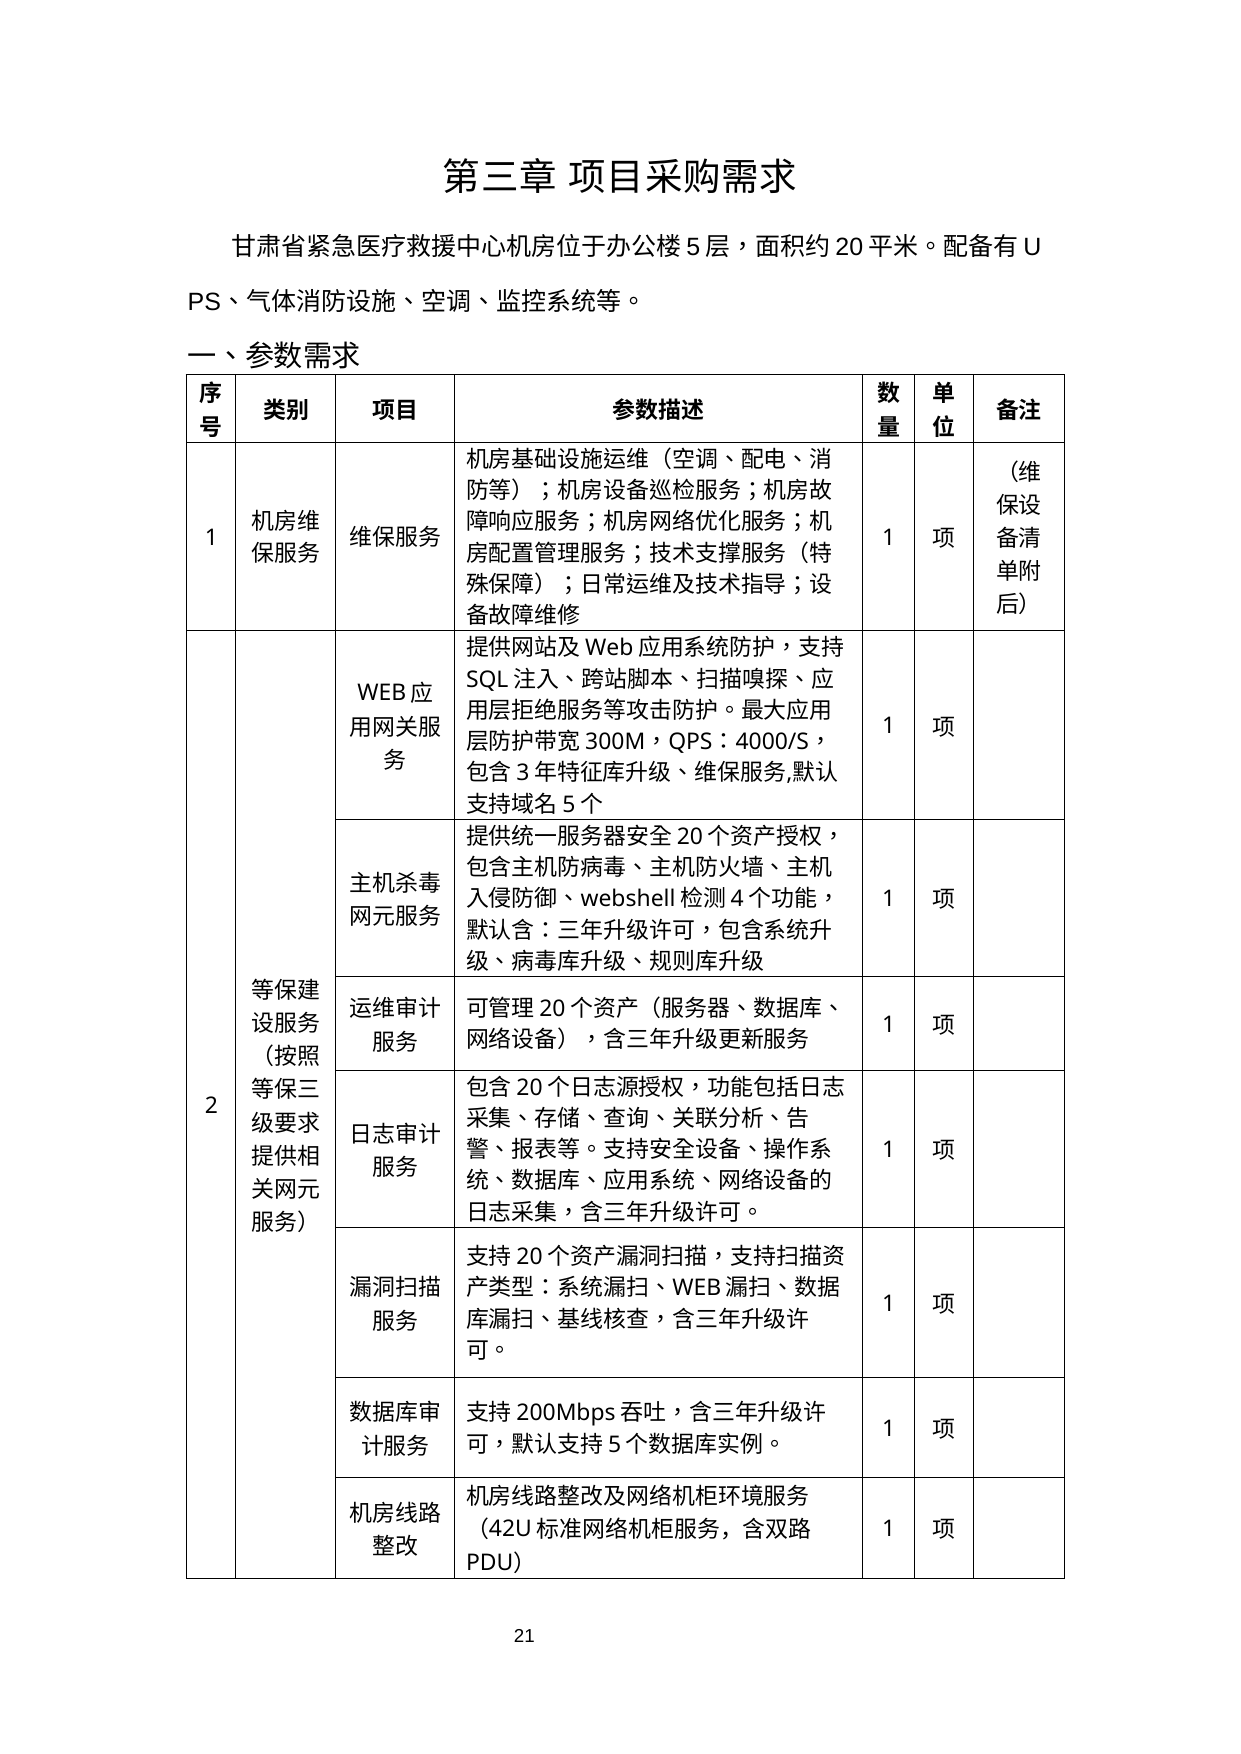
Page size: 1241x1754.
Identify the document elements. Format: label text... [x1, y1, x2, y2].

table_cell 包含20个日志源授权，功能包括日志采集、存储、查询、关联分析、告警、报表等。支持安全设备、操作系统、数据库、应用系统、网络设备的日志采集，含三年升级许可。 [455, 1071, 862, 1227]
table_cell 项 [915, 1478, 973, 1578]
table_cell 1 [863, 820, 914, 976]
table_cell 项 [915, 977, 973, 1070]
table_cell 机房线路整改 [336, 1478, 454, 1578]
list 项目采购需求 [187, 150, 1053, 201]
table_cell 机房线路整改及网络机柜环境服务（42U标准网络机柜服务，含双路PDU） [455, 1478, 862, 1578]
text 甘肃省紧急医疗救援中心机房位于办公楼5层，面积约20平米。配备有UPS、气体消防设施、空调、监控系统等。 [187, 227, 1053, 317]
table_header 数量 [863, 375, 914, 442]
table_cell 1 [863, 443, 914, 630]
table_cell 维保服务 [336, 443, 454, 630]
table_cell 漏洞扫描服务 [336, 1228, 454, 1377]
text 一、参数需求 [187, 335, 1053, 374]
table_cell 可管理20个资产（服务器、数据库、网络设备），含三年升级更新服务 [455, 977, 862, 1070]
table_cell 1 [863, 1071, 914, 1227]
table_cell （维保设备清单附后） [974, 443, 1064, 630]
table_header 参数描述 [455, 375, 862, 442]
table_cell 机房基础设施运维（空调、配电、消防等）；机房设备巡检服务；机房故障响应服务；机房网络优化服务；机房配置管理服务；技术支撑服务（特殊保障）；日常运维及技术指导；设备故障维修 [455, 443, 862, 630]
table_header 备注 [974, 375, 1064, 442]
table_cell [974, 1378, 1064, 1477]
table_cell 主机杀毒网元服务 [336, 820, 454, 976]
table_cell [974, 820, 1064, 976]
table_cell 数据库审计服务 [336, 1378, 454, 1477]
table_cell 支持200Mbps吞吐，含三年升级许可，默认支持5个数据库实例。 [455, 1378, 862, 1477]
table_cell 提供网站及Web应用系统防护，支持SQL注入、跨站脚本、扫描嗅探、应用层拒绝服务等攻击防护。最大应用层防护带宽300M，QPS：4000/S，包含3年特征库升级、维保服务,默认支持域名5个 [455, 631, 862, 819]
table_cell 1 [187, 443, 235, 630]
table_header 序号 [187, 375, 235, 442]
table_header 项目 [336, 375, 454, 442]
table_cell 2 [187, 631, 235, 1578]
table_cell 提供统一服务器安全20个资产授权，包含主机防病毒、主机防火墙、主机入侵防御、webshell检测4个功能，默认含：三年升级许可，包含系统升级、病毒库升级、规则库升级 [455, 820, 862, 976]
table_cell [974, 1228, 1064, 1377]
table_cell 1 [863, 977, 914, 1070]
table_cell 项 [915, 443, 973, 630]
table_cell 项 [915, 820, 973, 976]
table_cell 运维审计服务 [336, 977, 454, 1070]
table_cell 1 [863, 1478, 914, 1578]
table_cell 机房维保服务 [236, 443, 335, 630]
table_header 类别 [236, 375, 335, 442]
table_cell 1 [863, 1378, 914, 1477]
table_cell 支持20个资产漏洞扫描，支持扫描资产类型：系统漏扫、WEB漏扫、数据库漏扫、基线核查，含三年升级许可。 [455, 1228, 862, 1377]
table_cell 等保建设服务（按照等保三级要求提供相关网元服务） [236, 631, 335, 1578]
table_cell [974, 631, 1064, 819]
table_cell [974, 1478, 1064, 1578]
table_cell 项 [915, 1378, 973, 1477]
table_cell 1 [863, 1228, 914, 1377]
table_cell 项 [915, 1071, 973, 1227]
table_cell 1 [863, 631, 914, 819]
table_cell [974, 977, 1064, 1070]
table_header 单位 [915, 375, 973, 442]
table_cell 项 [915, 631, 973, 819]
table_cell [974, 1071, 1064, 1227]
table_cell 日志审计服务 [336, 1071, 454, 1227]
table_cell WEB应用网关服务 [336, 631, 454, 819]
table_cell 项 [915, 1228, 973, 1377]
